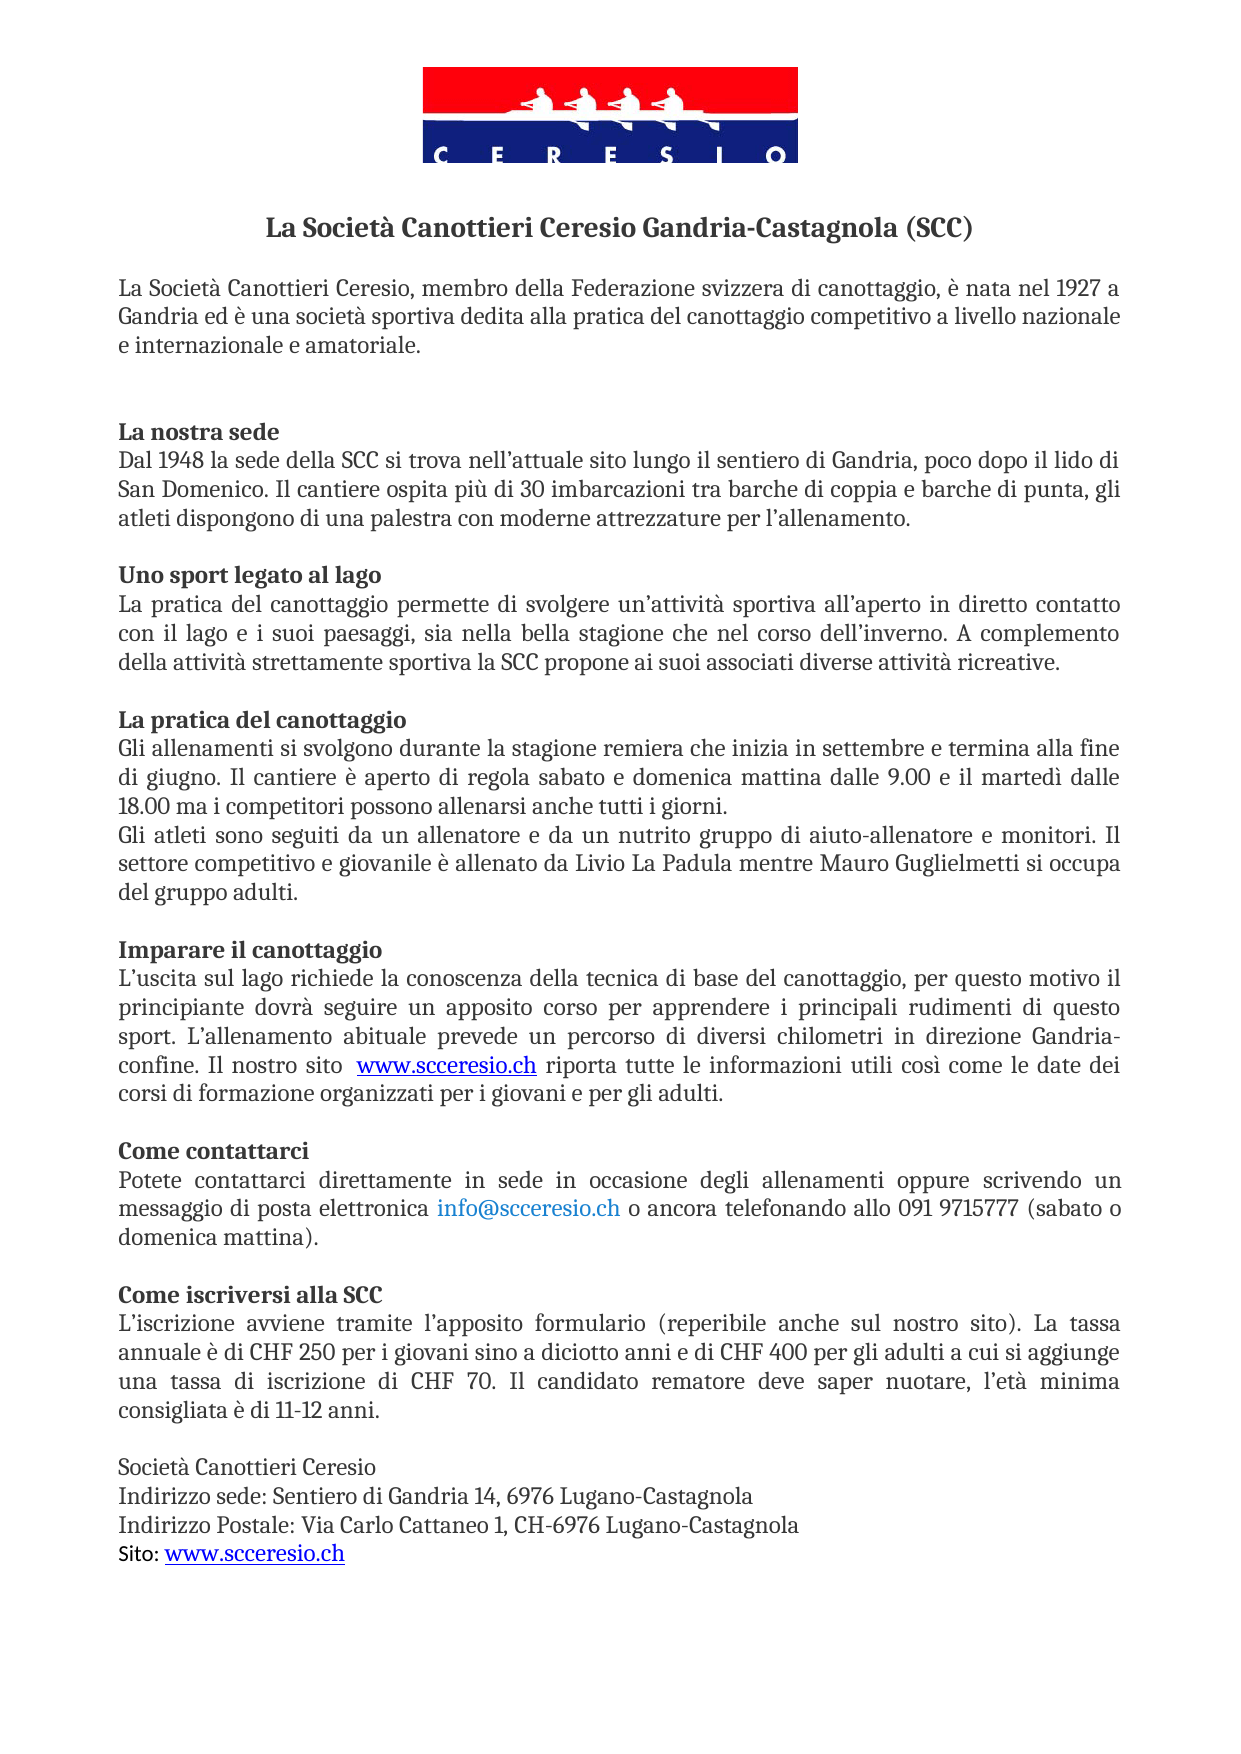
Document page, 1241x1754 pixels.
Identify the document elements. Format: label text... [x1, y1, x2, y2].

text Indirizzo Postale: Via Carlo Cattaneo 1, CH-6976 Lugano-Castagnola [118, 1511, 1122, 1539]
text Uno sport legato al lago [118, 561, 1122, 590]
text La nostra sede [118, 418, 1122, 446]
text Potete contattarci direttamente in sede in occasione degli allenamenti oppure scrivendo un messaggio di posta elettronica info@scceresio.ch o ancora telefonando allo 091 9715777 (sabato o domenica mattina). [118, 1166, 1122, 1252]
text Come iscriversi alla SCC [118, 1281, 1122, 1309]
text Indirizzo sede: Sentiero di Gandria 14, 6976 Lugano-Castagnola [118, 1482, 1122, 1511]
text L’iscrizione avviene tramite l’apposito formulario (reperibile anche sul nostro sito). La tassa annuale è di CHF 250 per i giovani sino a diciotto anni e di CHF 400 per gli adulti a cui si aggiunge una tassa di iscrizione di CHF 70. Il candidato rematore deve saper nuotare, l’età minima consigliata è di 11-12 anni. [118, 1309, 1122, 1424]
text La pratica del canottaggio [118, 706, 1122, 734]
text Dal 1948 la sede della SCC si trova nell’attuale sito lungo il sentiero di Gandria, poco dopo il lido di San Domenico. Il cantiere ospita più di 30 imbarcazioni tra barche di coppia e barche di punta, gli atleti dispongono di una palestra con moderne attrezzature per l’allenamento. [118, 446, 1122, 533]
text Gli allenamenti si svolgono durante la stagione remiera che inizia in settembre e termina alla fine di giugno. Il cantiere è aperto di regola sabato e domenica mattina dalle 9.00 e il martedì dalle 18.00 ma i competitori possono allenarsi anche tutti i giorni. [118, 734, 1122, 821]
text Sito: www.scceresio.ch [118, 1539, 1122, 1568]
text L’uscita sul lago richiede la conoscenza della tecnica di base del canottaggio, per questo motivo il principiante dovrà seguire un apposito corso per apprendere i principali rudimenti di questo sport. L’allenamento abituale prevede un percorso di diversi chilometri in direzione Gandria-confine. Il nostro sito www.scceresio.ch riporta tutte le informazioni utili così come le date dei corsi di formazione organizzati per i giovani e per gli adulti. [118, 964, 1122, 1108]
picture [422, 67, 798, 163]
text La pratica del canottaggio permette di svolgere un’attività sportiva all’aperto in diretto contatto con il lago e i suoi paesaggi, sia nella bella stagione che nel corso dell’inverno. A complemento della attività strettamente sportiva la SCC propone ai suoi associati diverse attività ricreative. [118, 590, 1122, 676]
text Società Canottieri Ceresio [118, 1453, 1122, 1482]
text La Società Canottieri Ceresio Gandria-Castagnola (SCC) [118, 211, 1122, 244]
text La Società Canottieri Ceresio, membro della Federazione svizzera di canottaggio, è nata nel 1927 a Gandria ed è una società sportiva dedita alla pratica del canottaggio competitivo a livello nazionale e internazionale e amatoriale. [118, 273, 1122, 360]
text Gli atleti sono seguiti da un allenatore e da un nutrito gruppo di aiuto-allenatore e monitori. Il settore competitivo e giovanile è allenato da Livio La Padula mentre Mauro Guglielmetti si occupa del gruppo adulti. [118, 821, 1122, 907]
text Imparare il canottaggio [118, 936, 1122, 964]
text Come contattarci [118, 1137, 1122, 1166]
